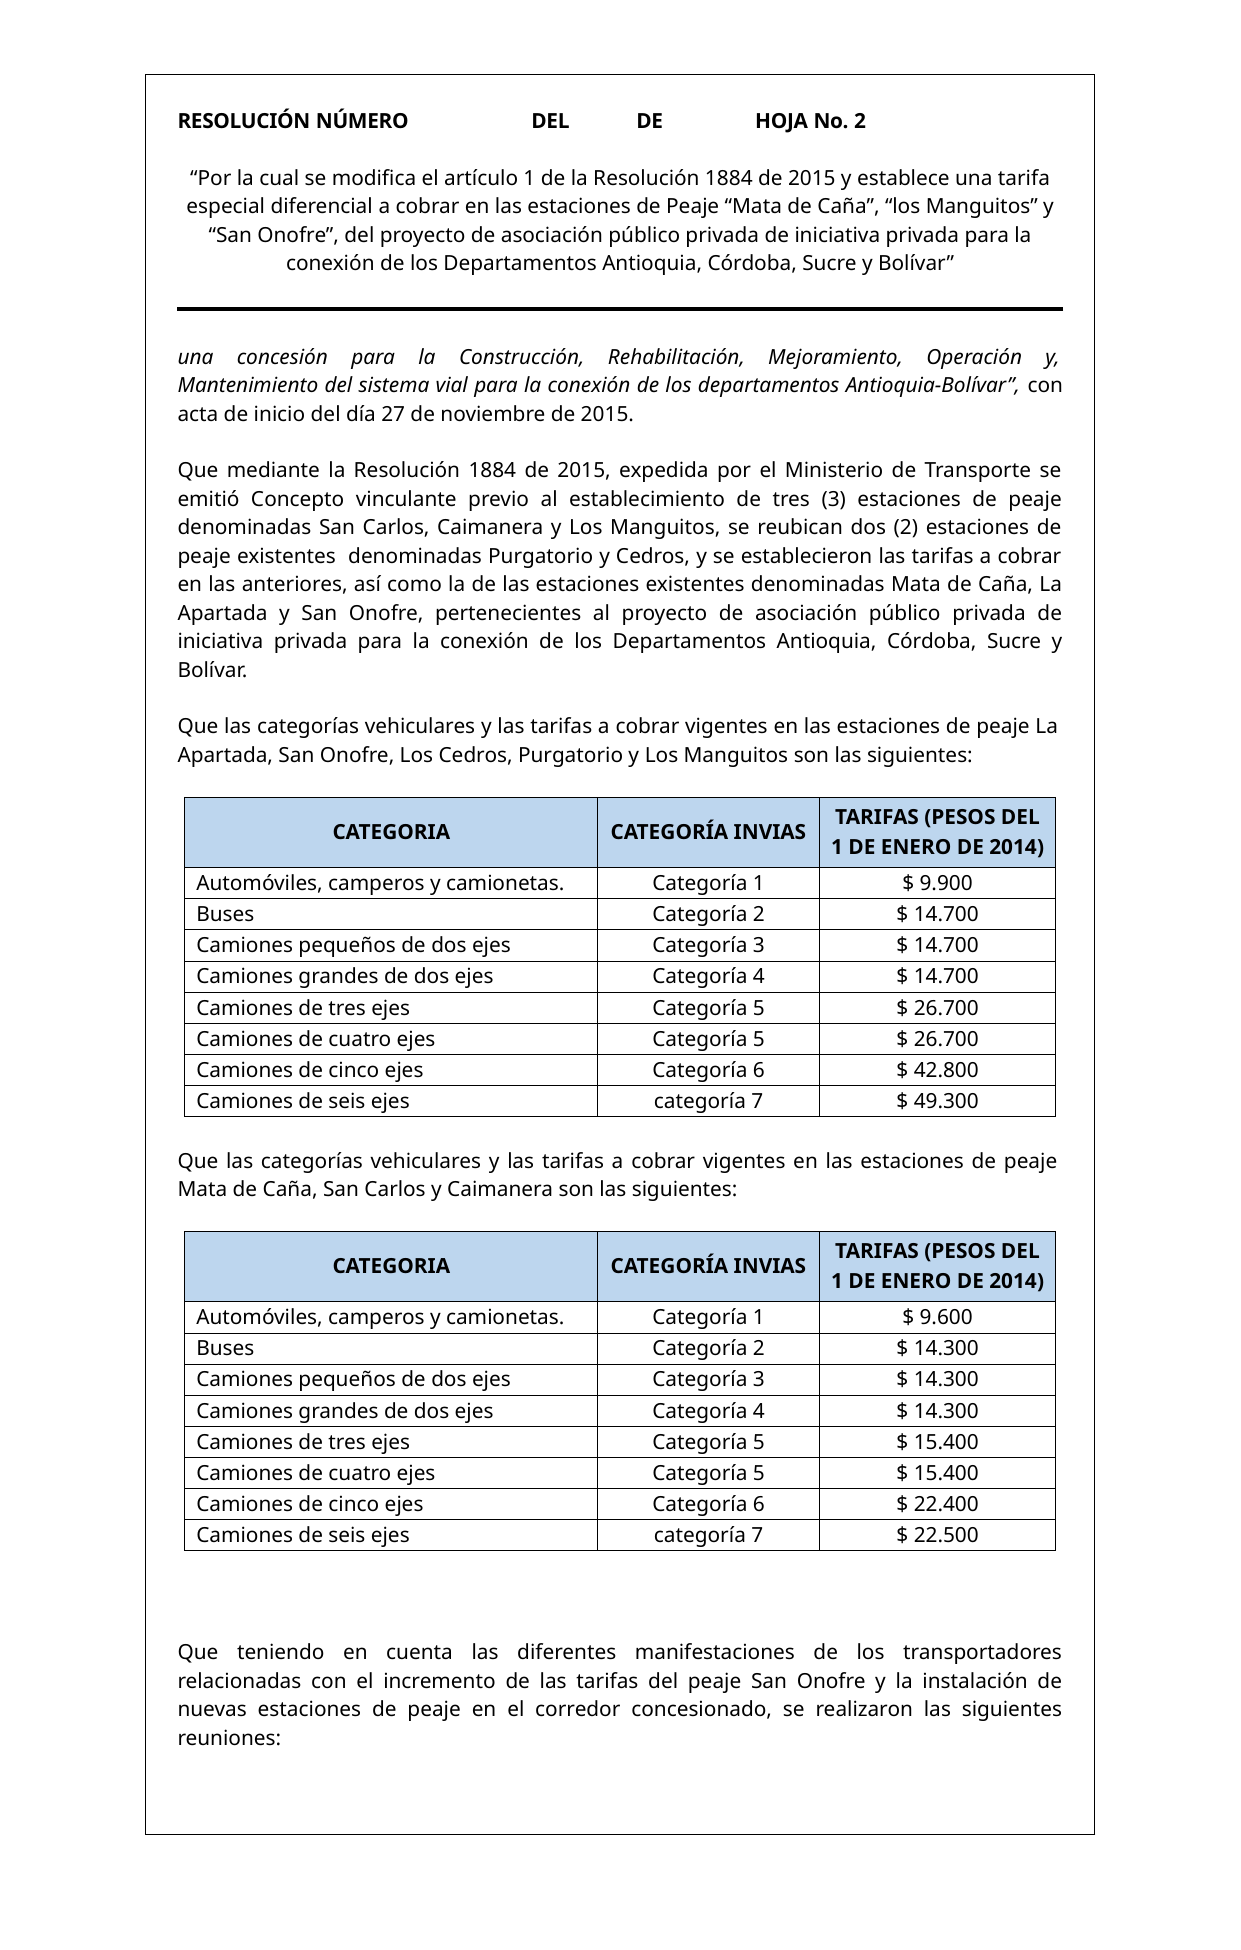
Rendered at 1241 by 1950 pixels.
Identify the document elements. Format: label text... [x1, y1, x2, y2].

table_cell Categoría 1 [598, 868, 819, 898]
table_cell Buses [185, 899, 597, 929]
table_cell Buses [185, 1334, 597, 1363]
table_cell Categoría 5 [598, 1024, 819, 1054]
table_cell $ 42.800 [820, 1055, 1055, 1085]
text Que mediante la Resolución 1884 de 2015, expedida por el Ministerio de Transporte se emitió Concepto vinculante previo al establecimiento de tres (3) estaciones de peaje denominadas San Carlos, Caimanera y Los Manguitos, se reubican dos (2) estaciones de peaje existentes denominadas Purgatorio y Cedros, y se establecieron las tarifas a cobrar en las anteriores, así como la de las estaciones existentes denominadas Mata de Caña, La Apartada y San Onofre, pertenecientes al proyecto de asociación público privada de iniciativa privada para la conexión de los Departamentos Antioquia, Córdoba, Sucre y Bolívar. [177, 456, 1063, 683]
table_cell $ 15.400 [820, 1427, 1055, 1457]
table_cell $ 14.700 [820, 899, 1055, 929]
table_cell Categoría 3 [598, 1365, 819, 1395]
table_cell categoría 7 [598, 1520, 819, 1550]
table_cell Camiones de seis ejes [185, 1520, 597, 1550]
table_cell Automóviles, camperos y camionetas. [185, 868, 597, 898]
table_cell $ 14.300 [820, 1365, 1055, 1395]
table_cell Categoría 1 [598, 1302, 819, 1332]
text Que las categorías vehiculares y las tarifas a cobrar vigentes en las estaciones de peaje La Apartada, San Onofre, Los Cedros, Purgatorio y Los Manguitos son las siguientes: [177, 712, 1059, 768]
table_cell $ 49.300 [820, 1086, 1055, 1116]
table_cell categoría 7 [598, 1086, 819, 1116]
table_cell Categoría 6 [598, 1489, 819, 1519]
table_cell Categoría 4 [598, 962, 819, 992]
table_header TARIFAS (PESOS DEL 1 DE ENERO DE 2014) [820, 798, 1055, 867]
table_cell Categoría 5 [598, 1458, 819, 1488]
table_cell Categoría 5 [598, 1427, 819, 1457]
table_cell $ 14.700 [820, 962, 1055, 992]
table_cell Camiones de cinco ejes [185, 1489, 597, 1519]
table_header CATEGORIA [185, 798, 597, 867]
table_cell Camiones pequeños de dos ejes [185, 1365, 597, 1395]
table_cell $ 9.900 [820, 868, 1055, 898]
table_cell Camiones de cinco ejes [185, 1055, 597, 1085]
table_header CATEGORÍA INVIAS [598, 798, 819, 867]
table_header CATEGORIA [185, 1232, 597, 1301]
table_cell Camiones grandes de dos ejes [185, 962, 597, 992]
table_cell $ 14.300 [820, 1396, 1055, 1426]
table_cell Categoría 2 [598, 1334, 819, 1363]
table_cell Categoría 2 [598, 899, 819, 929]
table_header CATEGORÍA INVIAS [598, 1232, 819, 1301]
table_cell Camiones pequeños de dos ejes [185, 930, 597, 961]
table_cell Camiones de tres ejes [185, 993, 597, 1023]
table_cell Camiones grandes de dos ejes [185, 1396, 597, 1426]
table_cell $ 22.500 [820, 1520, 1055, 1550]
table_cell $ 15.400 [820, 1458, 1055, 1488]
table_cell Camiones de cuatro ejes [185, 1024, 597, 1054]
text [177, 342, 1063, 427]
table_cell Categoría 6 [598, 1055, 819, 1085]
table_cell $ 14.700 [820, 930, 1055, 961]
table_cell $ 14.300 [820, 1334, 1055, 1363]
table_cell Camiones de tres ejes [185, 1427, 597, 1457]
text Que teniendo en cuenta las diferentes manifestaciones de los transportadores relacionadas con el incremento de las tarifas del peaje San Onofre y la instalación de nuevas estaciones de peaje en el corredor concesionado, se realizaron las siguientes reuniones: [177, 1637, 1063, 1751]
table_cell $ 26.700 [820, 993, 1055, 1023]
table_header TARIFAS (PESOS DEL 1 DE ENERO DE 2014) [820, 1232, 1055, 1301]
text Que las categorías vehiculares y las tarifas a cobrar vigentes en las estaciones de peaje Mata de Caña, San Carlos y Caimanera son las siguientes: [177, 1146, 1059, 1203]
table_cell Camiones de cuatro ejes [185, 1458, 597, 1488]
table_cell Categoría 4 [598, 1396, 819, 1426]
table_cell Categoría 3 [598, 930, 819, 961]
table_cell $ 22.400 [820, 1489, 1055, 1519]
table_cell Automóviles, camperos y camionetas. [185, 1302, 597, 1332]
table_cell $ 26.700 [820, 1024, 1055, 1054]
table_cell Categoría 5 [598, 993, 819, 1023]
table_cell $ 9.600 [820, 1302, 1055, 1332]
table_cell Camiones de seis ejes [185, 1086, 597, 1116]
